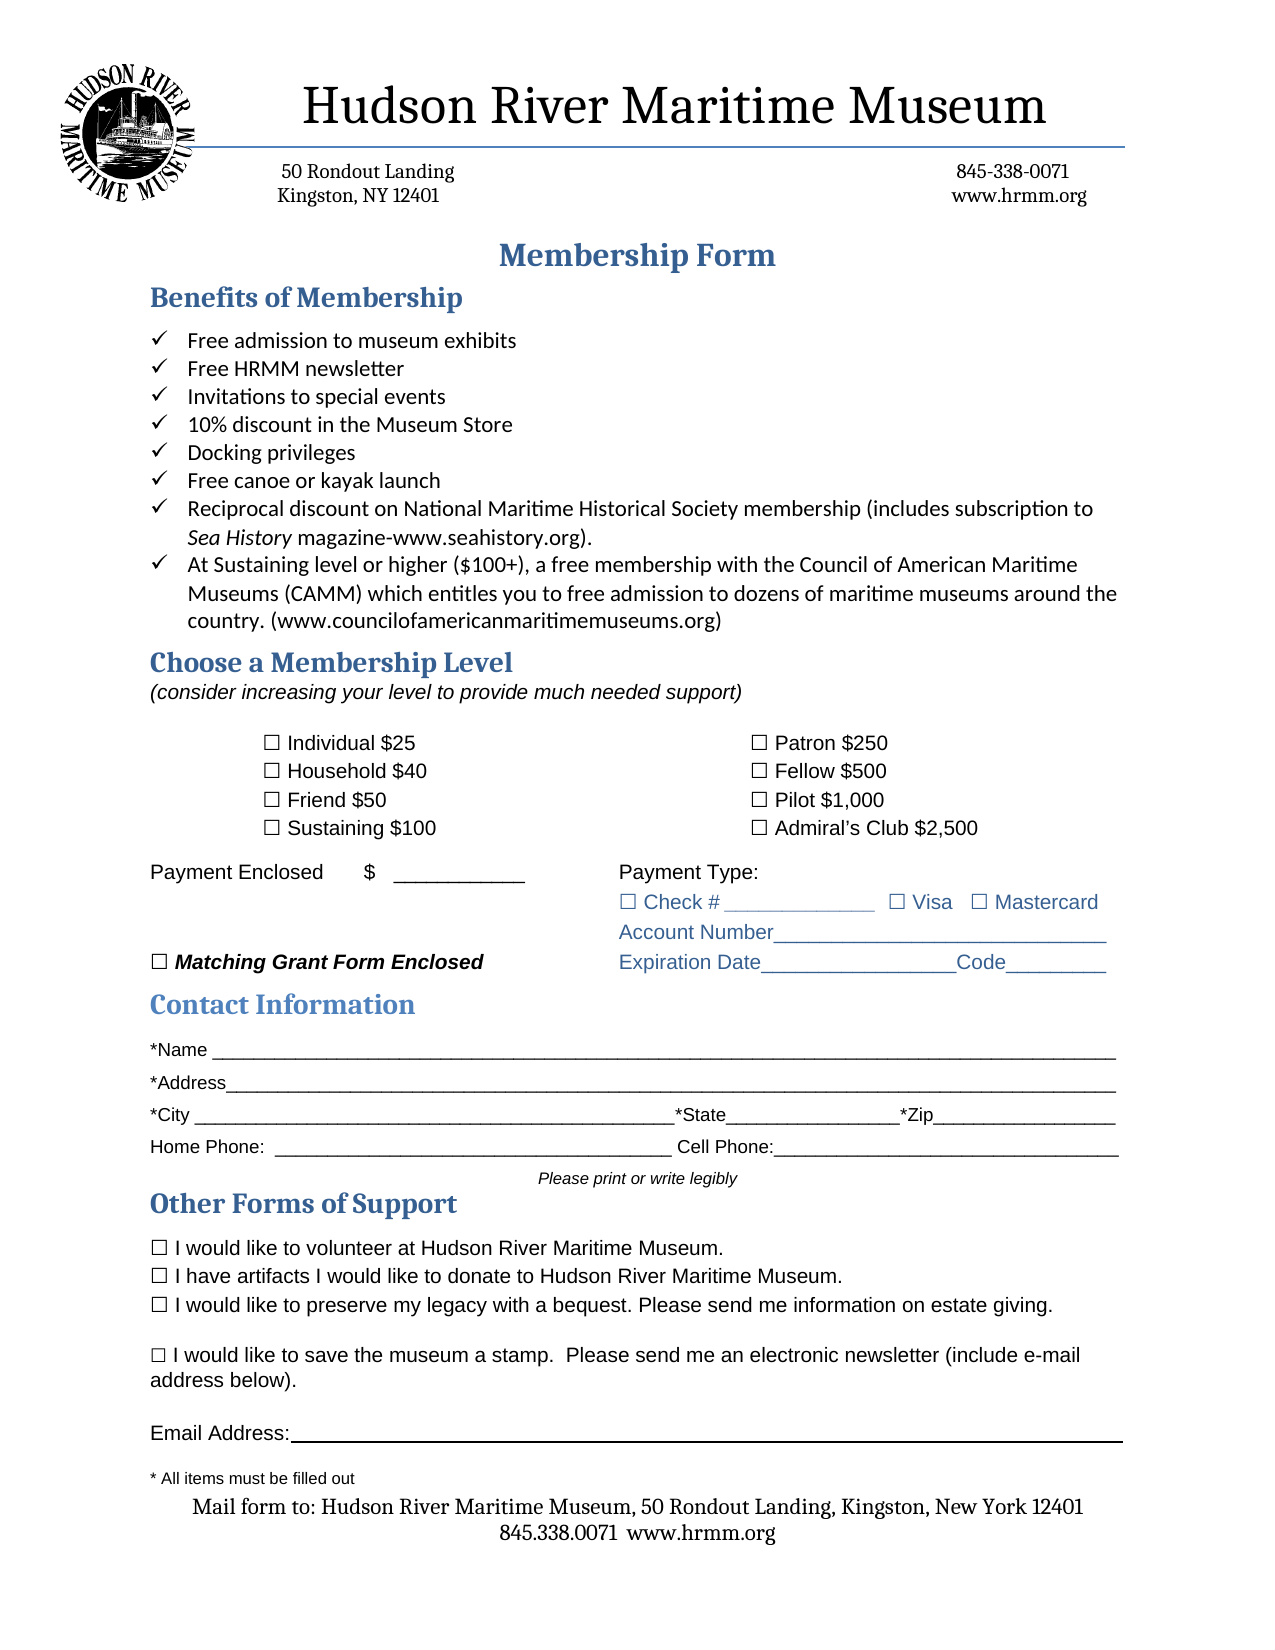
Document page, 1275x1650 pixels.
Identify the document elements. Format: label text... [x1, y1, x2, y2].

text ☐ I would like to preserve my legacy with a bequest. Please send me information on estate giving. [150, 1290, 1125, 1318]
text Contact Information [150, 988, 1125, 1021]
subtitle Invitations to special events [150, 382, 1125, 411]
subtitle Other Forms of Support [150, 1188, 1125, 1221]
text ☐ Friend $50 ☐ Pilot $1,000 [262, 785, 1125, 813]
text *Name [150, 1039, 1125, 1061]
text *Address [150, 1072, 1125, 1093]
text ☐ Individual $25 ☐ Patron $250 [262, 728, 1125, 757]
subtitle Reciprocal discount on National Maritime Historical Society membership (includes subscription to Sea History magazine-www.seahistory.org). [150, 494, 1125, 551]
text ☐ I have artifacts I would like to donate to Hudson River Maritime Museum. [150, 1262, 1125, 1290]
text Please print or write legibly [150, 1168, 1125, 1188]
subtitle Docking privileges [150, 438, 1125, 467]
text ☐ Matching Grant Form Enclosed Expiration Date Code [150, 947, 1125, 976]
subtitle Free admission to museum exhibits [150, 326, 1125, 354]
text ☐ Sustaining $100 ☐ Admiral’s Club $2,500 [262, 813, 1125, 842]
text Payment Enclosed $ Payment Type: [150, 860, 1125, 884]
text ☐ I would like to volunteer at Hudson River Maritime Museum. [150, 1233, 1125, 1262]
text Email Address: [150, 1421, 1125, 1444]
text ☐ Check # _____________ ☐ Visa ☐ Mastercard [150, 887, 1125, 916]
subtitle 10% discount in the Museum Store [150, 411, 1125, 438]
subtitle Home Phone: ______________________________________ Cell Phone:_________________________________ [150, 1136, 1125, 1158]
text Account Number [150, 920, 1125, 944]
text *City *State *Zip [150, 1104, 1125, 1125]
subtitle Free HRMM newsletter [150, 354, 1125, 382]
subtitle Membership Form [150, 237, 1125, 275]
subtitle Benefits of Membership [150, 281, 1125, 314]
subtitle Choose a Membership Level [150, 647, 1125, 680]
subtitle Free canoe or kayak launch [150, 467, 1125, 494]
text ☐ Household $40 ☐ Fellow $500 [262, 757, 1125, 785]
text * All items must be filled out [150, 1468, 1125, 1488]
text (consider increasing your level to provide much needed support) [150, 680, 1125, 704]
subtitle At Sustaining level or higher ($100+), a free membership with the Council of American Maritime Museums (CAMM) which entitles you to free admission to dozens of maritime museums around the country. (www.councilofamericanmaritimemuseums.org) [150, 551, 1125, 635]
text ☐ I would like to save the museum a stamp. Please send me an electronic newsletter (include e-mail address below). [150, 1342, 1125, 1421]
